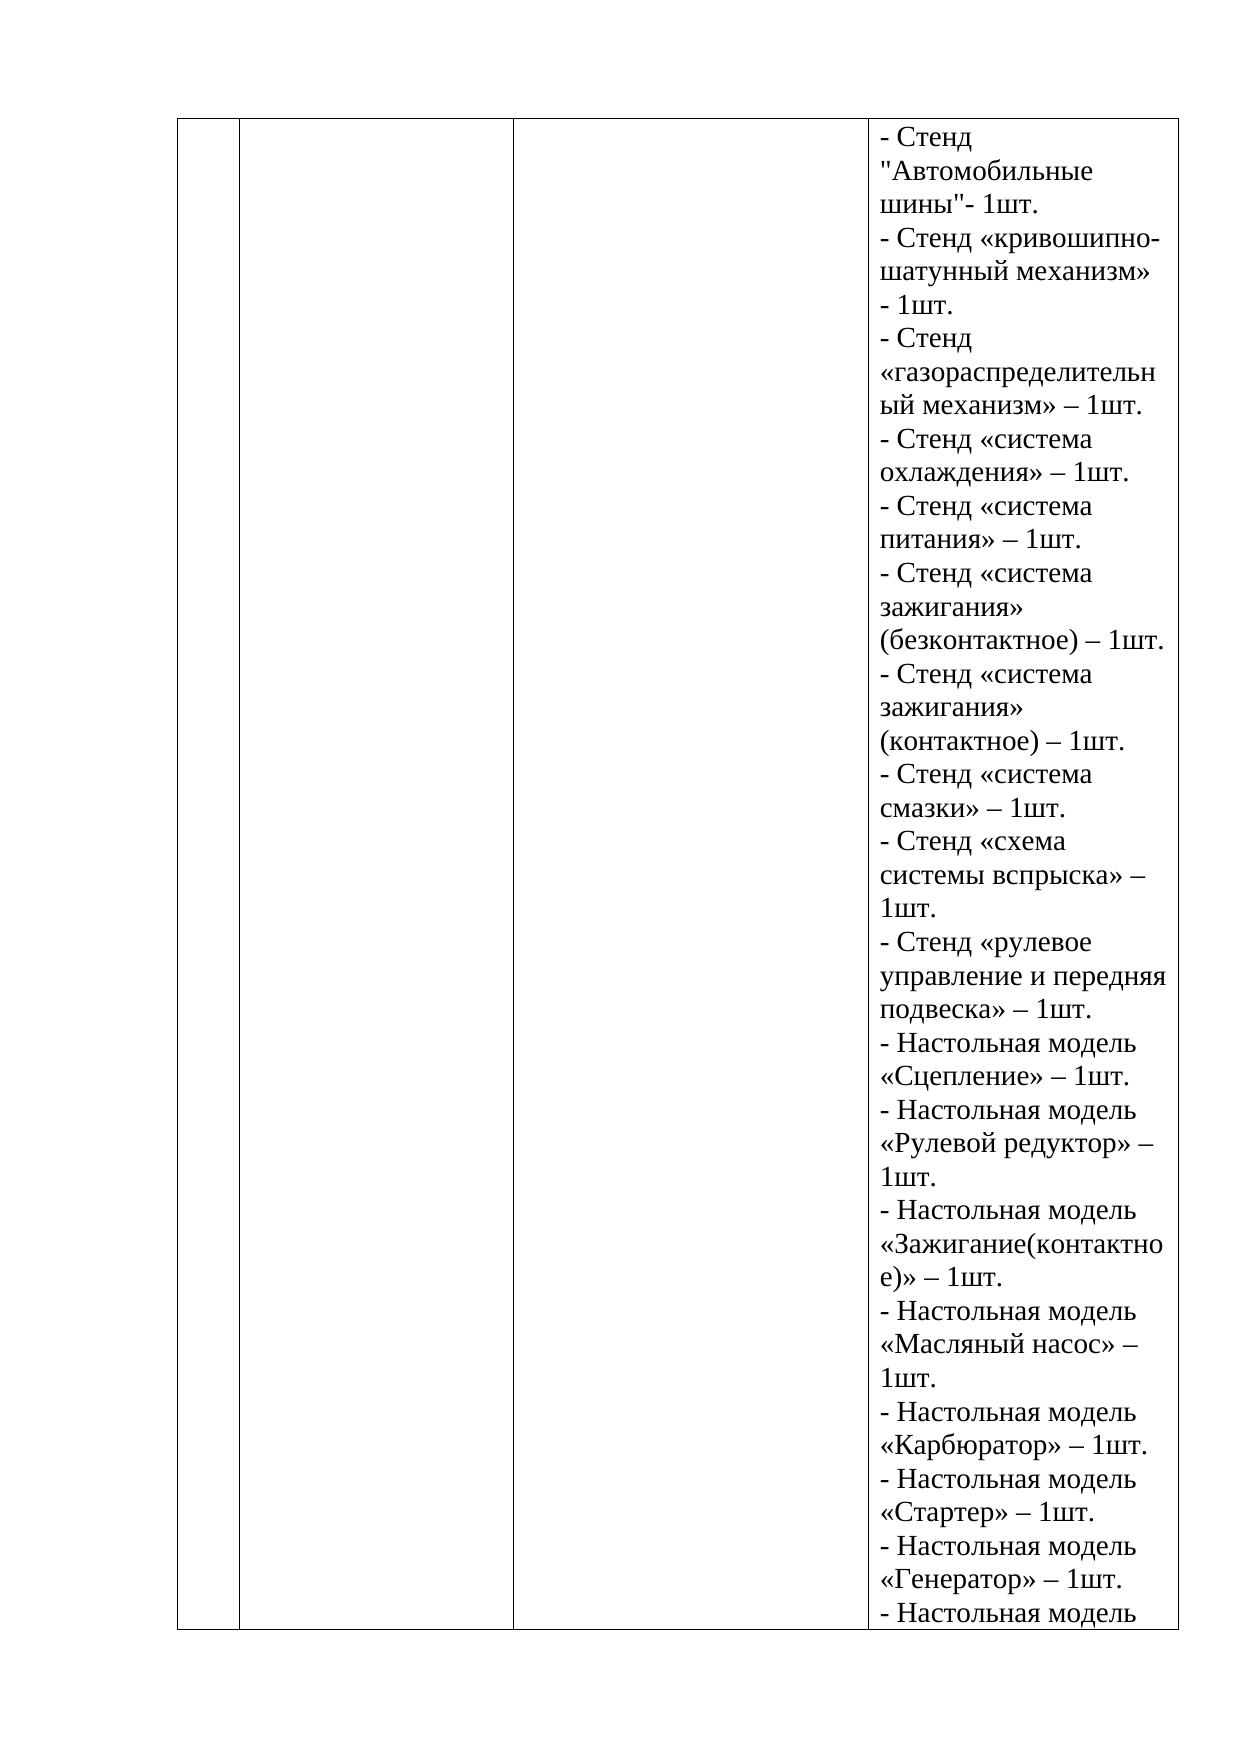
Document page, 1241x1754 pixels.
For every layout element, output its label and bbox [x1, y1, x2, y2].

table_cell [514, 119, 868, 1628]
table_cell [178, 119, 239, 1628]
table_cell [869, 119, 1178, 1628]
table_cell [240, 119, 513, 1628]
